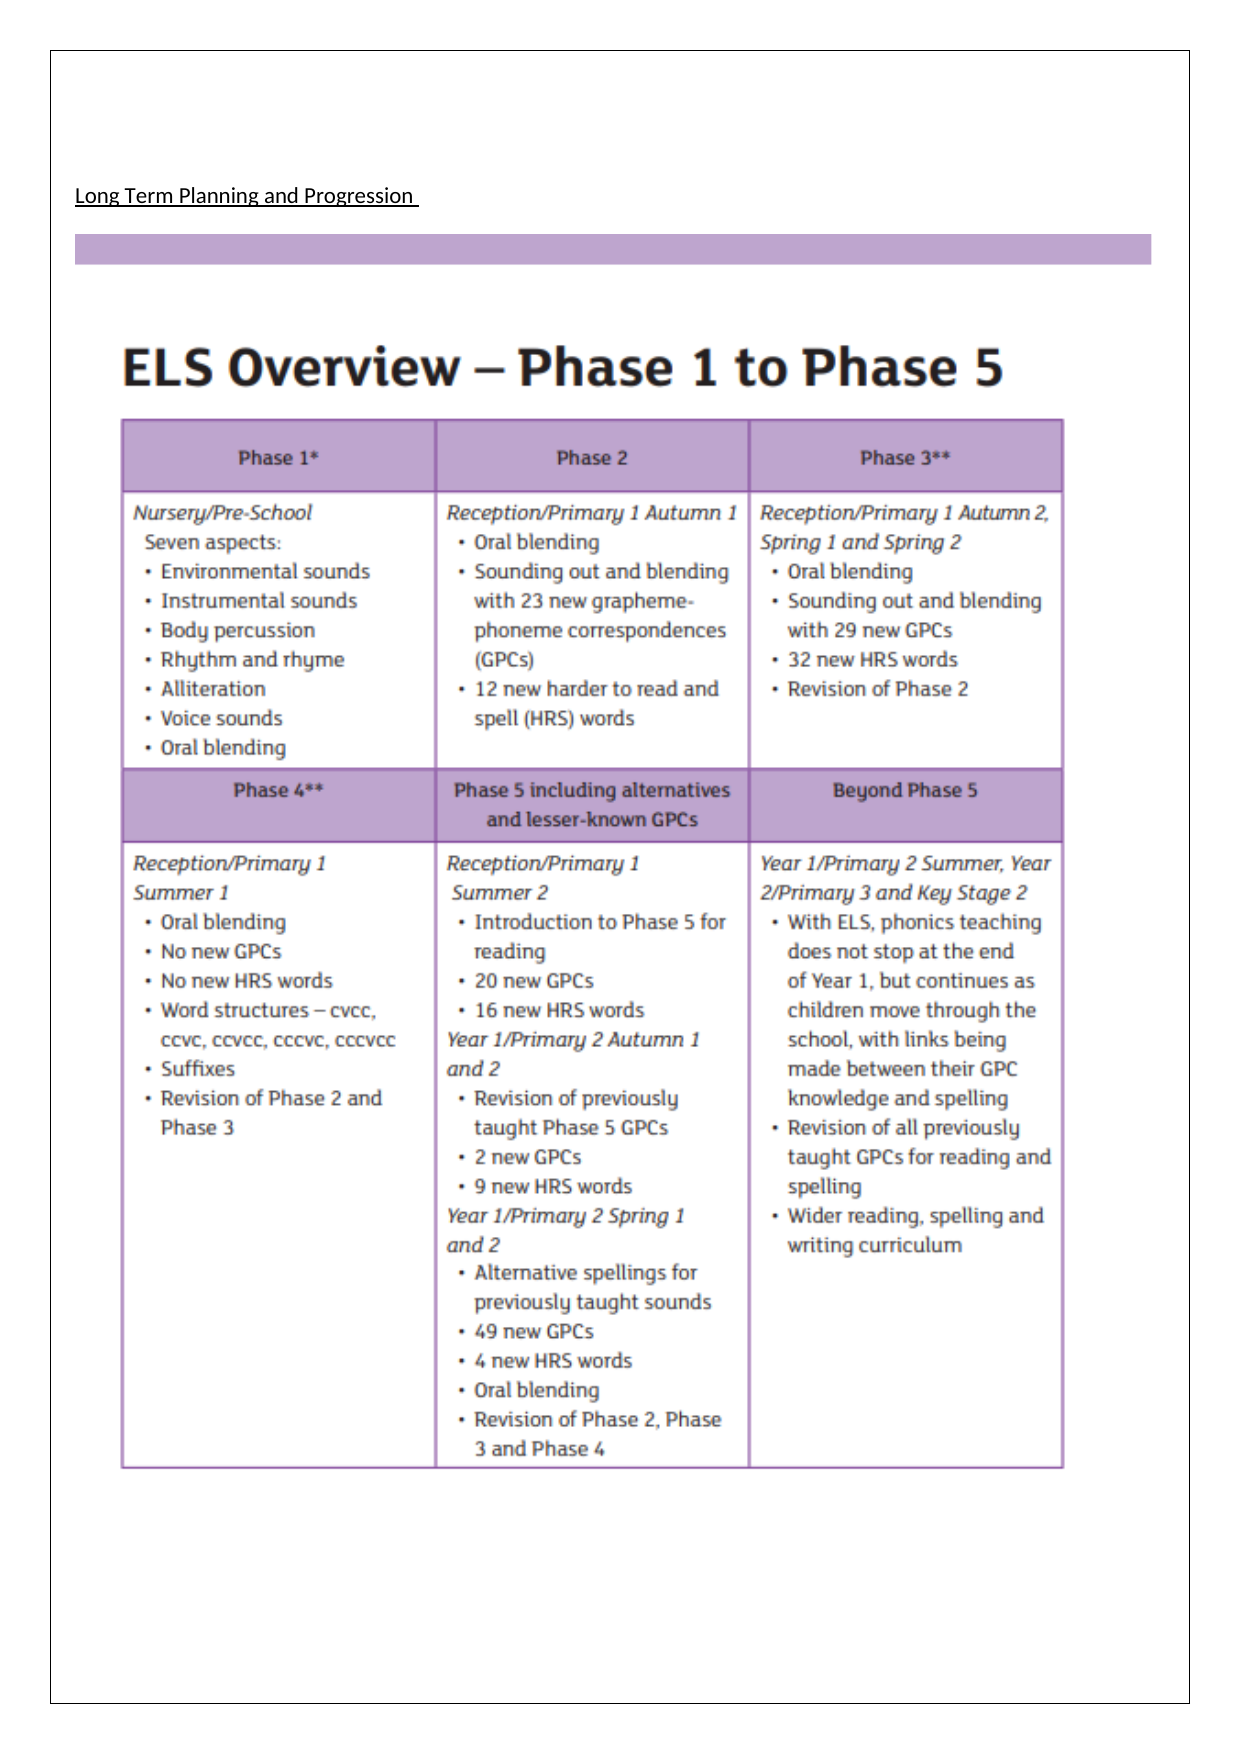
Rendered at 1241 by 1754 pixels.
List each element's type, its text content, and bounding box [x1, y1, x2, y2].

text Long Term Planning and Progression [75, 181, 1165, 209]
picture [75, 234, 1152, 1479]
